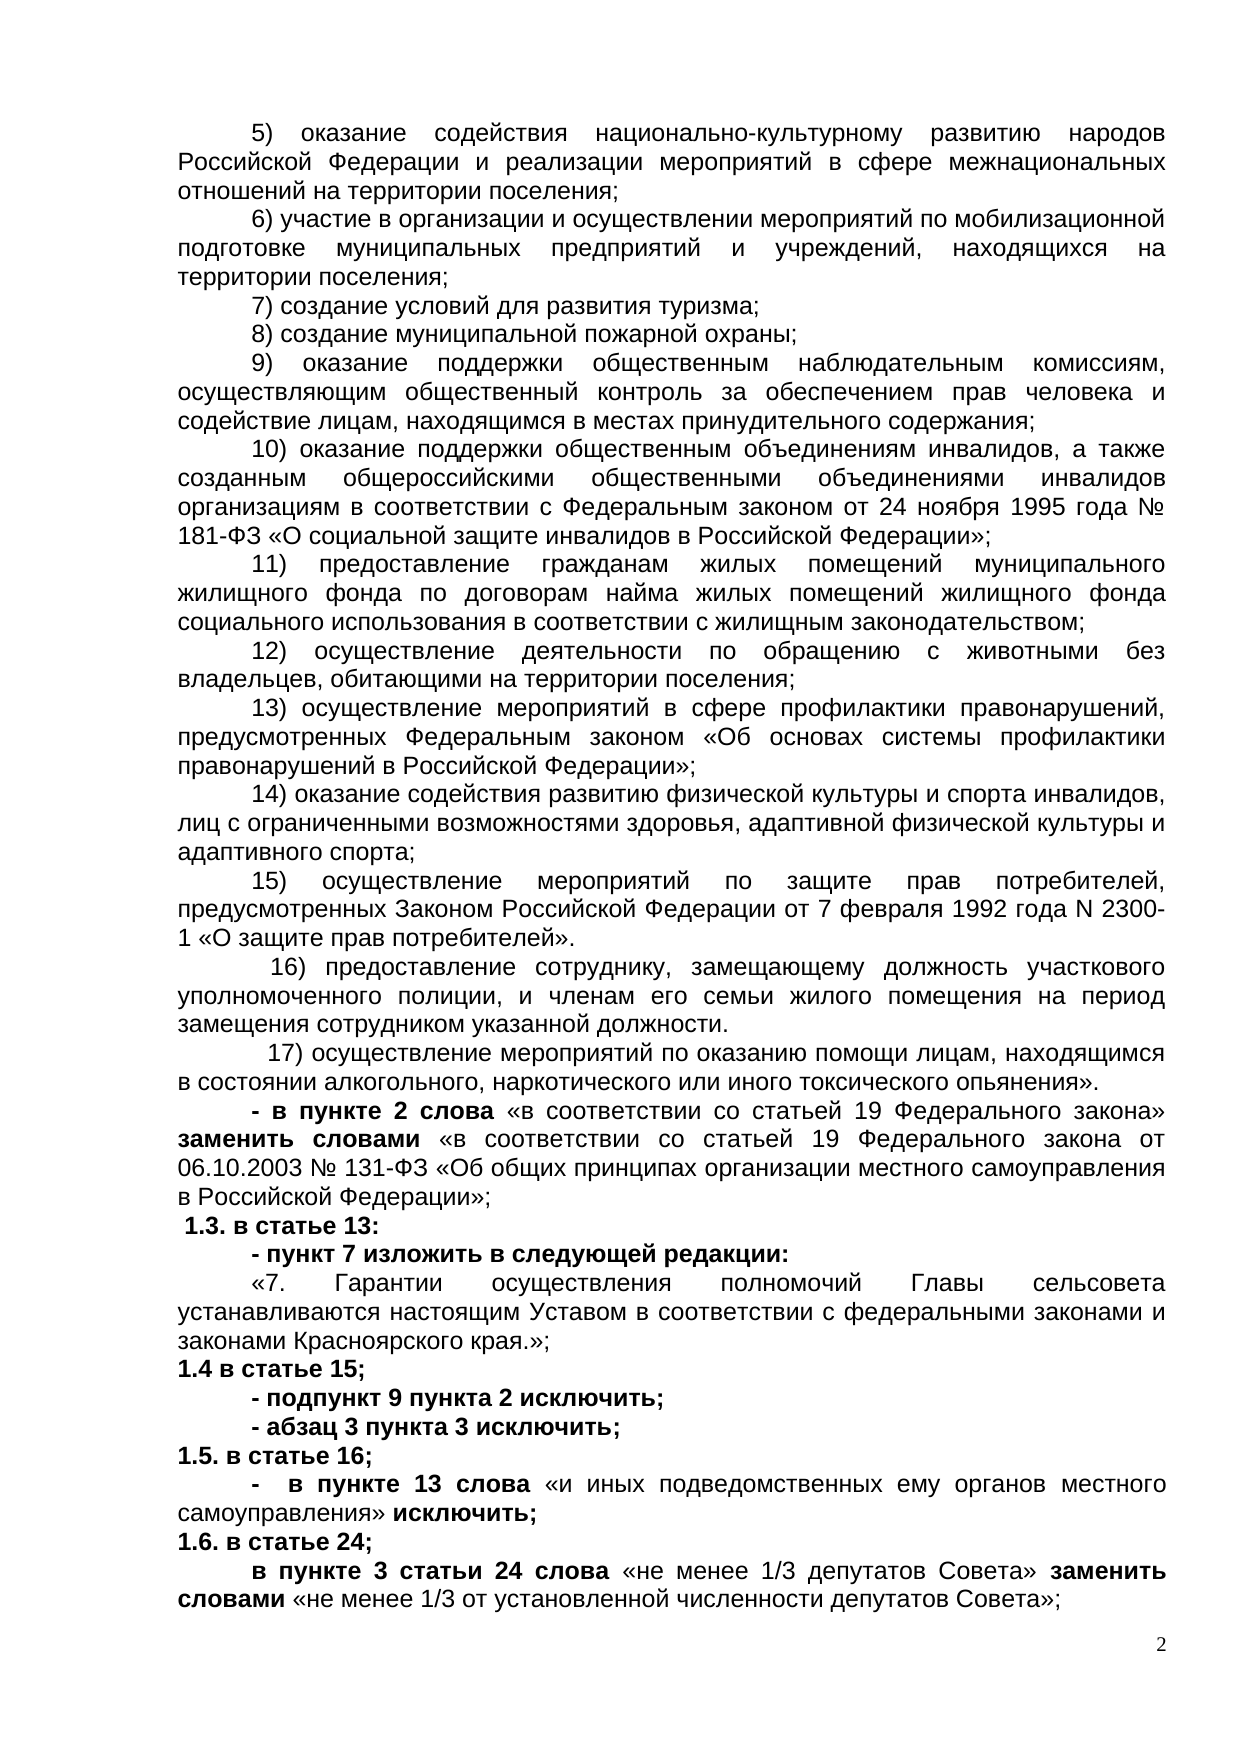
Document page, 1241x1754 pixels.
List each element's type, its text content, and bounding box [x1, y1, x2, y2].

text 7) создание условий для развития туризма; [177, 291, 1167, 319]
text 9) оказание поддержки общественным наблюдательным комиссиям, осуществляющим общественный контроль за обеспечением прав человека и содействие лицам, находящимся в местах принудительного содержания; [177, 348, 1167, 434]
text 15) осуществление мероприятий по защите прав потребителей, предусмотренных Законом Российской Федерации от 7 февраля 1992 года N 2300-1 «О защите прав потребителей». [177, 866, 1167, 952]
text 1.4 в статье 15; [177, 1354, 1167, 1383]
text 5) оказание содействия национально-культурному развитию народов Российской Федерации и реализации мероприятий в сфере межнациональных отношений на территории поселения; [177, 118, 1167, 204]
text 11) предоставление гражданам жилых помещений муниципального жилищного фонда по договорам найма жилых помещений жилищного фонда социального использования в соответствии с жилищным законодательством; [177, 549, 1167, 636]
text - подпункт 9 пункта 2 исключить; [177, 1383, 1167, 1412]
text 13) осуществление мероприятий в сфере профилактики правонарушений, предусмотренных Федеральным законом «Об основах системы профилактики правонарушений в Российской Федерации»; [177, 693, 1167, 779]
text 1.3. в статье 13: [177, 1211, 1167, 1239]
text 17) осуществление мероприятий по оказанию помощи лицам, находящимся в состоянии алкогольного, наркотического или иного токсического опьянения». [177, 1038, 1167, 1096]
text 14) оказание содействия развитию физической культуры и спорта инвалидов, лиц с ограниченными возможностями здоровья, адаптивной физической культуры и адаптивного спорта; [177, 779, 1167, 866]
text - абзац 3 пункта 3 исключить; [177, 1412, 1167, 1441]
text 8) создание муниципальной пожарной охраны; [177, 319, 1167, 348]
text 1.6. в статье 24; [177, 1527, 1167, 1556]
text 10) оказание поддержки общественным объединениям инвалидов, а также созданным общероссийскими общественными объединениями инвалидов организациям в соответствии с Федеральным законом от 24 ноября 1995 года № 181-ФЗ «О социальной защите инвалидов в Российской Федерации»; [177, 434, 1167, 549]
text 12) осуществление деятельности по обращению с животными без владельцев, обитающими на территории поселения; [177, 636, 1167, 693]
text 6) участие в организации и осуществлении мероприятий по мобилизационной подготовке муниципальных предприятий и учреждений, находящихся на территории поселения; [177, 204, 1167, 291]
text - в пункте 13 слова «и иных подведомственных ему органов местного самоуправления» исключить; [177, 1469, 1167, 1527]
text «7. Гарантии осуществления полномочий Главы сельсовета устанавливаются настоящим Уставом в соответствии с федеральными законами и законами Красноярского края.»; [177, 1268, 1167, 1354]
text 1.5. в статье 16; [177, 1441, 1167, 1469]
text - пункт 7 изложить в следующей редакции: [177, 1239, 1167, 1268]
text в пункте 3 статьи 24 слова «не менее 1/3 депутатов Совета» заменить словами «не менее 1/3 от установленной численности депутатов Совета»; [177, 1556, 1167, 1613]
text 16) предоставление сотруднику, замещающему должность участкового уполномоченного полиции, и членам его семьи жилого помещения на период замещения сотрудником указанной должности. [177, 952, 1167, 1038]
text - в пункте 2 слова «в соответствии со статьей 19 Федерального закона» заменить словами «в соответствии со статьей 19 Федерального закона от 06.10.2003 № 131-ФЗ «Об общих принципах организации местного самоуправления в Российской Федерации»; [177, 1096, 1167, 1211]
